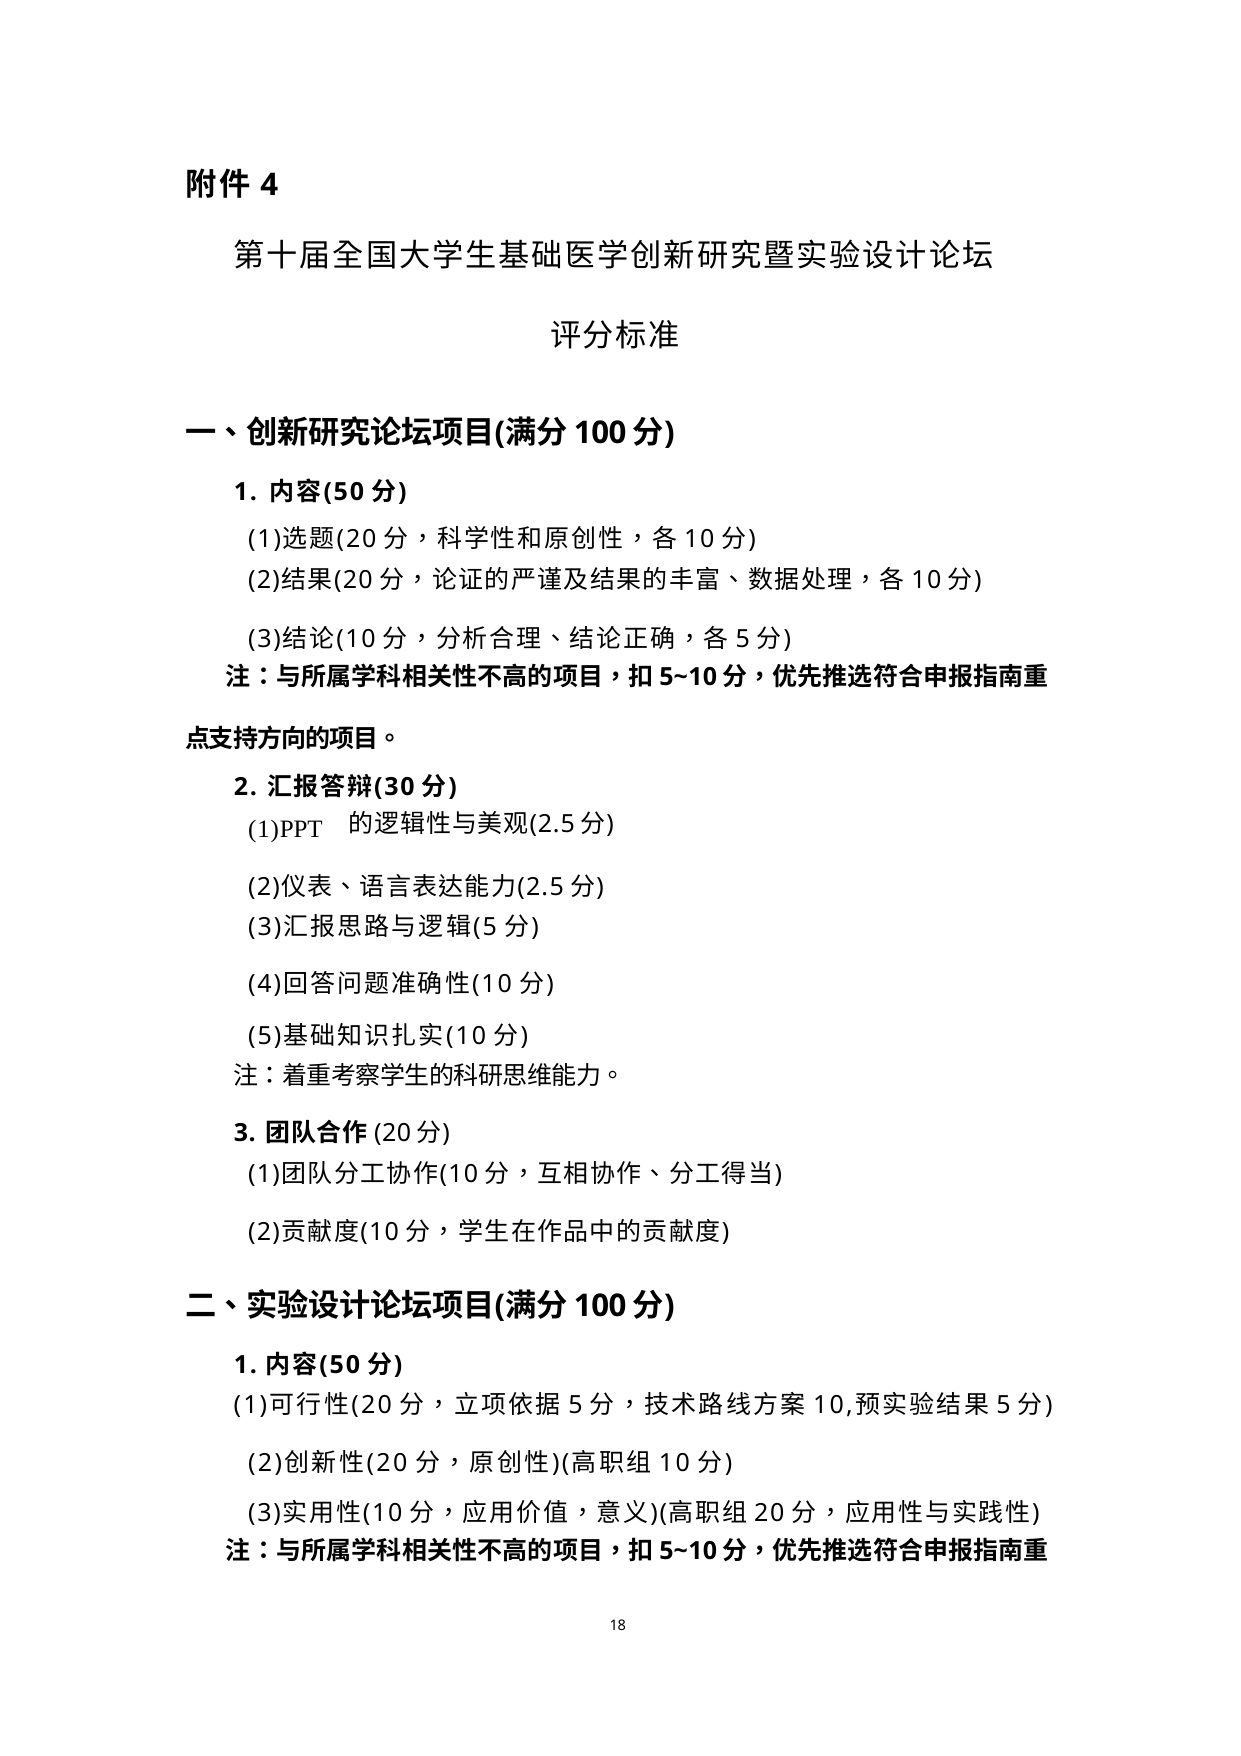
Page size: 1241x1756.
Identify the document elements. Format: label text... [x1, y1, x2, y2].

text 3. 团队合作 (20分) [234, 1117, 1054, 1148]
text (3)汇报思路与逻辑(5分) [248, 920, 1054, 968]
text 1. 内容(50分) [234, 1348, 1054, 1379]
text 第十届全国大学生基础医学创新研究暨实验设计论坛 [233, 248, 1054, 315]
text 1. 内容(50分) [234, 475, 1054, 506]
text (2)创新性(20分，原创性)(高职组10分) [248, 1447, 1054, 1478]
text 二、实验设计论坛项目(满分100分) [185, 1285, 1054, 1324]
text (4)回答问题准确性(10分) [248, 968, 1054, 999]
text 评分标准 [550, 315, 1054, 354]
text 一、创新研究论坛项目(满分100分) [185, 412, 1054, 451]
text (3)结论(10分，分析合理、结论正确，各5分) [248, 622, 1054, 654]
text (1)可行性(20分，立项依据5分，技术路线方案10,预实验结果5分) [185, 1398, 1052, 1447]
text (1)PPT 的逻辑性与美观(2.5分) [248, 819, 1054, 870]
text 2. 汇报答辩(30分) [234, 771, 1054, 802]
text 注：着重考察学生的科研思维能力。 [233, 1069, 1054, 1117]
text (2)贡献度(10分，学生在作品中的贡献度) [248, 1216, 1054, 1247]
text (5)基础知识扎实(10分) [248, 1019, 1054, 1051]
text 注：与所属学科相关性不高的项目，扣5~10分，优先推选符合申报指南重 [185, 670, 1048, 722]
text 注：与所属学科相关性不高的项目，扣5~10分，优先推选符合申报指南重 [185, 1545, 1048, 1595]
text 点支持方向的项目。 [185, 722, 1054, 754]
text (2)结果(20分，论证的严谨及结果的丰富、数据处理，各10分) [248, 573, 1054, 622]
text 附件4 [185, 164, 1054, 203]
text (3)实用性(10分，应用价值，意义)(高职组20分，应用性与实践性) [248, 1496, 1054, 1527]
text (1)选题(20分，科学性和原创性，各10分) [248, 523, 1054, 554]
text (1)团队分工协作(10分，互相协作、分工得当) [248, 1167, 1054, 1216]
text (2)仪表、语言表达能力(2.5分) [248, 870, 1054, 901]
